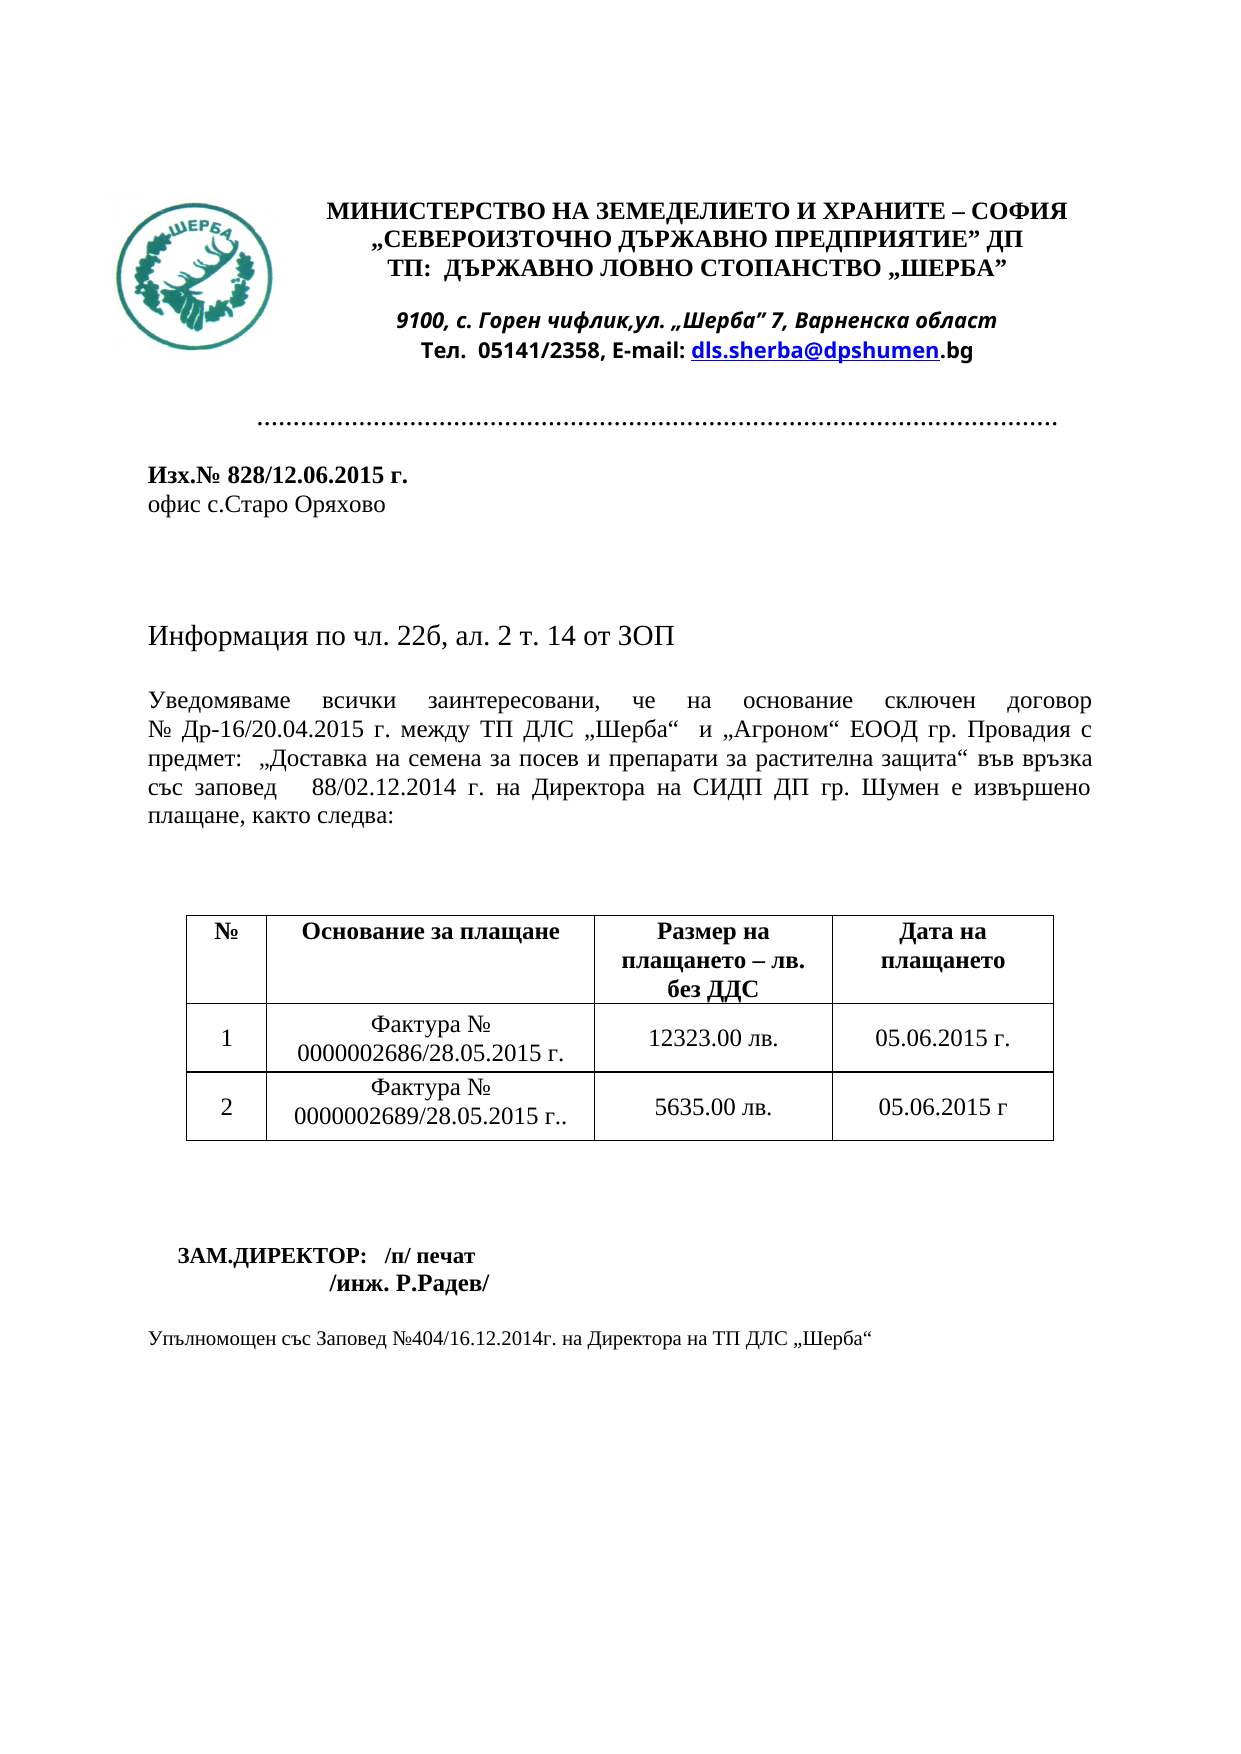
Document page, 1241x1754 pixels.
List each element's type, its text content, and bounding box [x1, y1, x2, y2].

table_cell 5635.00 лв. [595, 1073, 832, 1140]
table_cell 1 [187, 1004, 266, 1071]
text МИНИСТЕРСТВО НА ЗЕМЕДЕЛИЕТО И ХРАНИТЕ – СОФИЯ [283, 196, 1093, 224]
table_cell 05.06.2015 г [833, 1073, 1053, 1140]
text „СЕВЕРОИЗТОЧНО ДЪРЖАВНО ПРЕДПРИЯТИЕ” ДП [283, 224, 1093, 253]
text Тел. 05141/2358, Е-mail: dls.sherba@dpshumen.bg [148, 334, 1093, 364]
table_cell Фактура № 0000002686/28.05.2015 г. [267, 1004, 594, 1071]
text ЗАМ.ДИРЕКТОР: /п/ печат [148, 1242, 1093, 1268]
table_cell 05.06.2015 г. [833, 1004, 1053, 1071]
table_cell 12323.00 лв. [595, 1004, 832, 1071]
text 9100, с. Горен чифлик,ул. „Шерба” 7, Варненска област [283, 305, 1093, 334]
text Упълномощен със Заповед №404/16.12.2014г. на Директора на ТП ДЛС „Шерба“ [148, 1326, 1093, 1350]
text ТП: ДЪРЖАВНО ЛОВНО СТОПАНСТВО „ШЕРБА” [283, 253, 1093, 282]
text .............................................................................................................. [148, 398, 1093, 431]
table_header Дата на плащането [833, 916, 1053, 1003]
text Уведомяваме всички заинтересовани, че на основание сключен договор № Др-16/20.04.2015 г. между ТП ДЛС „Шерба“ и „Агроном“ ЕООД гр. Провадия с предмет: „Доставка на семена за посев и препарати за растителна защита“ във връзка със заповед 88/02.12.2014 г. на Директора на СИДП ДП гр. Шумен е извършено плащане, както следва: [148, 685, 1093, 829]
table_header № [187, 916, 266, 1003]
text офис с.Старо Оряхово [148, 489, 1093, 518]
text Информация по чл. 22б, ал. 2 т. 14 от ЗОП [148, 618, 1093, 652]
table_header Основание за плащане [267, 916, 594, 1003]
text Изх.№ 828/12.06.2015 г. [148, 460, 1093, 489]
picture [104, 193, 283, 356]
text /инж. Р.Радев/ [177, 1268, 1093, 1297]
table_cell Фактура № 0000002689/28.05.2015 г.. [267, 1073, 594, 1140]
table_cell 2 [187, 1073, 266, 1140]
table_header Размер на плащането – лв. без ДДС [595, 916, 832, 1003]
